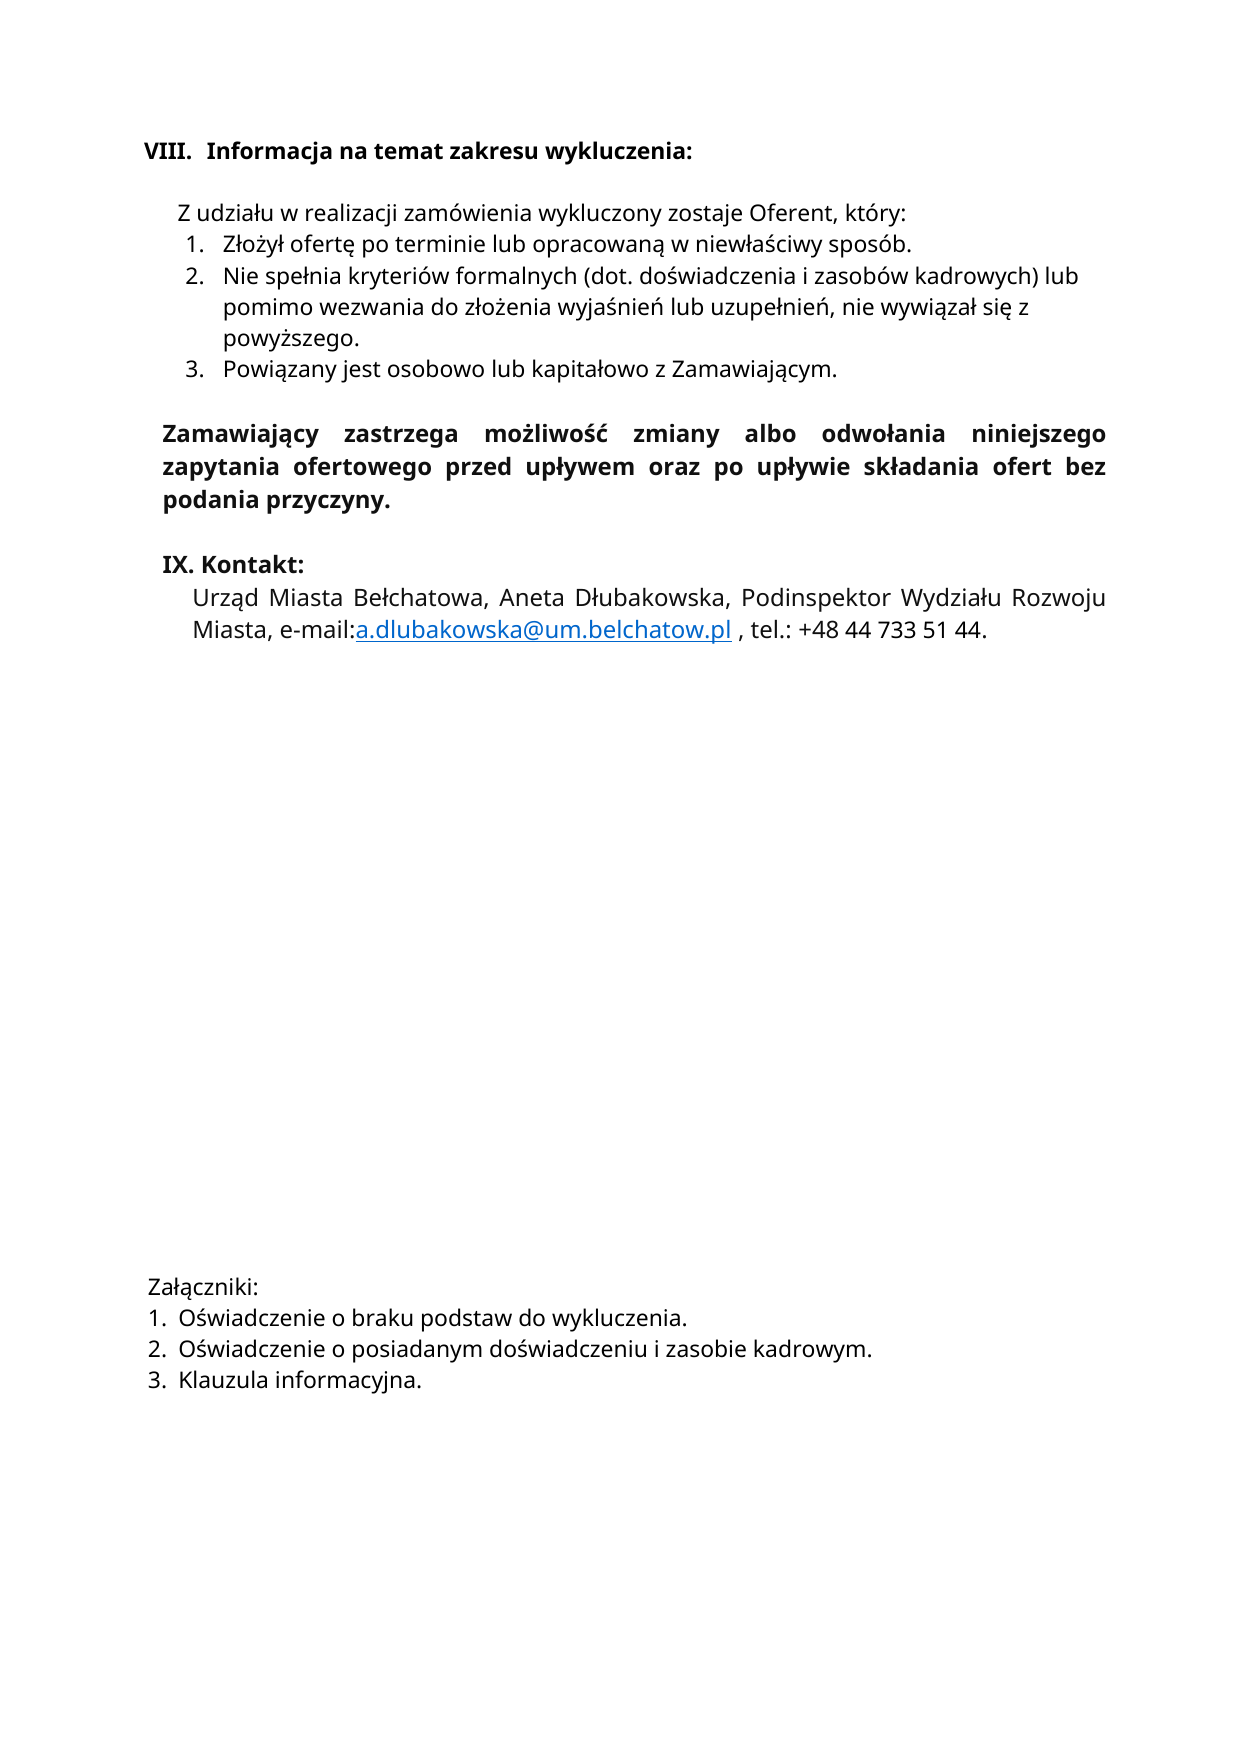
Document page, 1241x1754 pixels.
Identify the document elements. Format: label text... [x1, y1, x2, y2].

text Załączniki: [148, 1271, 1107, 1302]
text IX. Kontakt: [162, 515, 1107, 580]
list Klauzula informacyjna. [148, 1364, 1107, 1396]
list Nie spełnia kryteriów formalnych (dot. doświadczenia i zasobów kadrowych) lub pomimo wezwania do złożenia wyjaśnień lub uzupełnień, nie wywiązał się z powyższego. [185, 260, 1107, 353]
list Powiązany jest osobowo lub kapitałowo z Zamawiającym. [185, 353, 1107, 385]
list Informacja na temat zakresu wykluczenia: [192, 135, 1107, 166]
text Urząd Miasta Bełchatowa, Aneta Dłubakowska, Podinspektor Wydziału Rozwoju Miasta, e-mail:a.dlubakowska@um.belchatow.pl , tel.: +48 44 733 51 44. [192, 580, 1107, 646]
list Złożył ofertę po terminie lub opracowaną w niewłaściwy sposób. [185, 228, 1107, 260]
text Zamawiający zastrzega możliwość zmiany albo odwołania niniejszego zapytania ofertowego przed upływem oraz po upływie składania ofert bez podania przyczyny. [162, 417, 1107, 515]
list Oświadczenie o posiadanym doświadczeniu i zasobie kadrowym. [148, 1333, 1107, 1364]
list Oświadczenie o braku podstaw do wykluczenia. [148, 1302, 1107, 1333]
text Z udziału w realizacji zamówienia wykluczony zostaje Oferent, który: [148, 197, 1107, 228]
